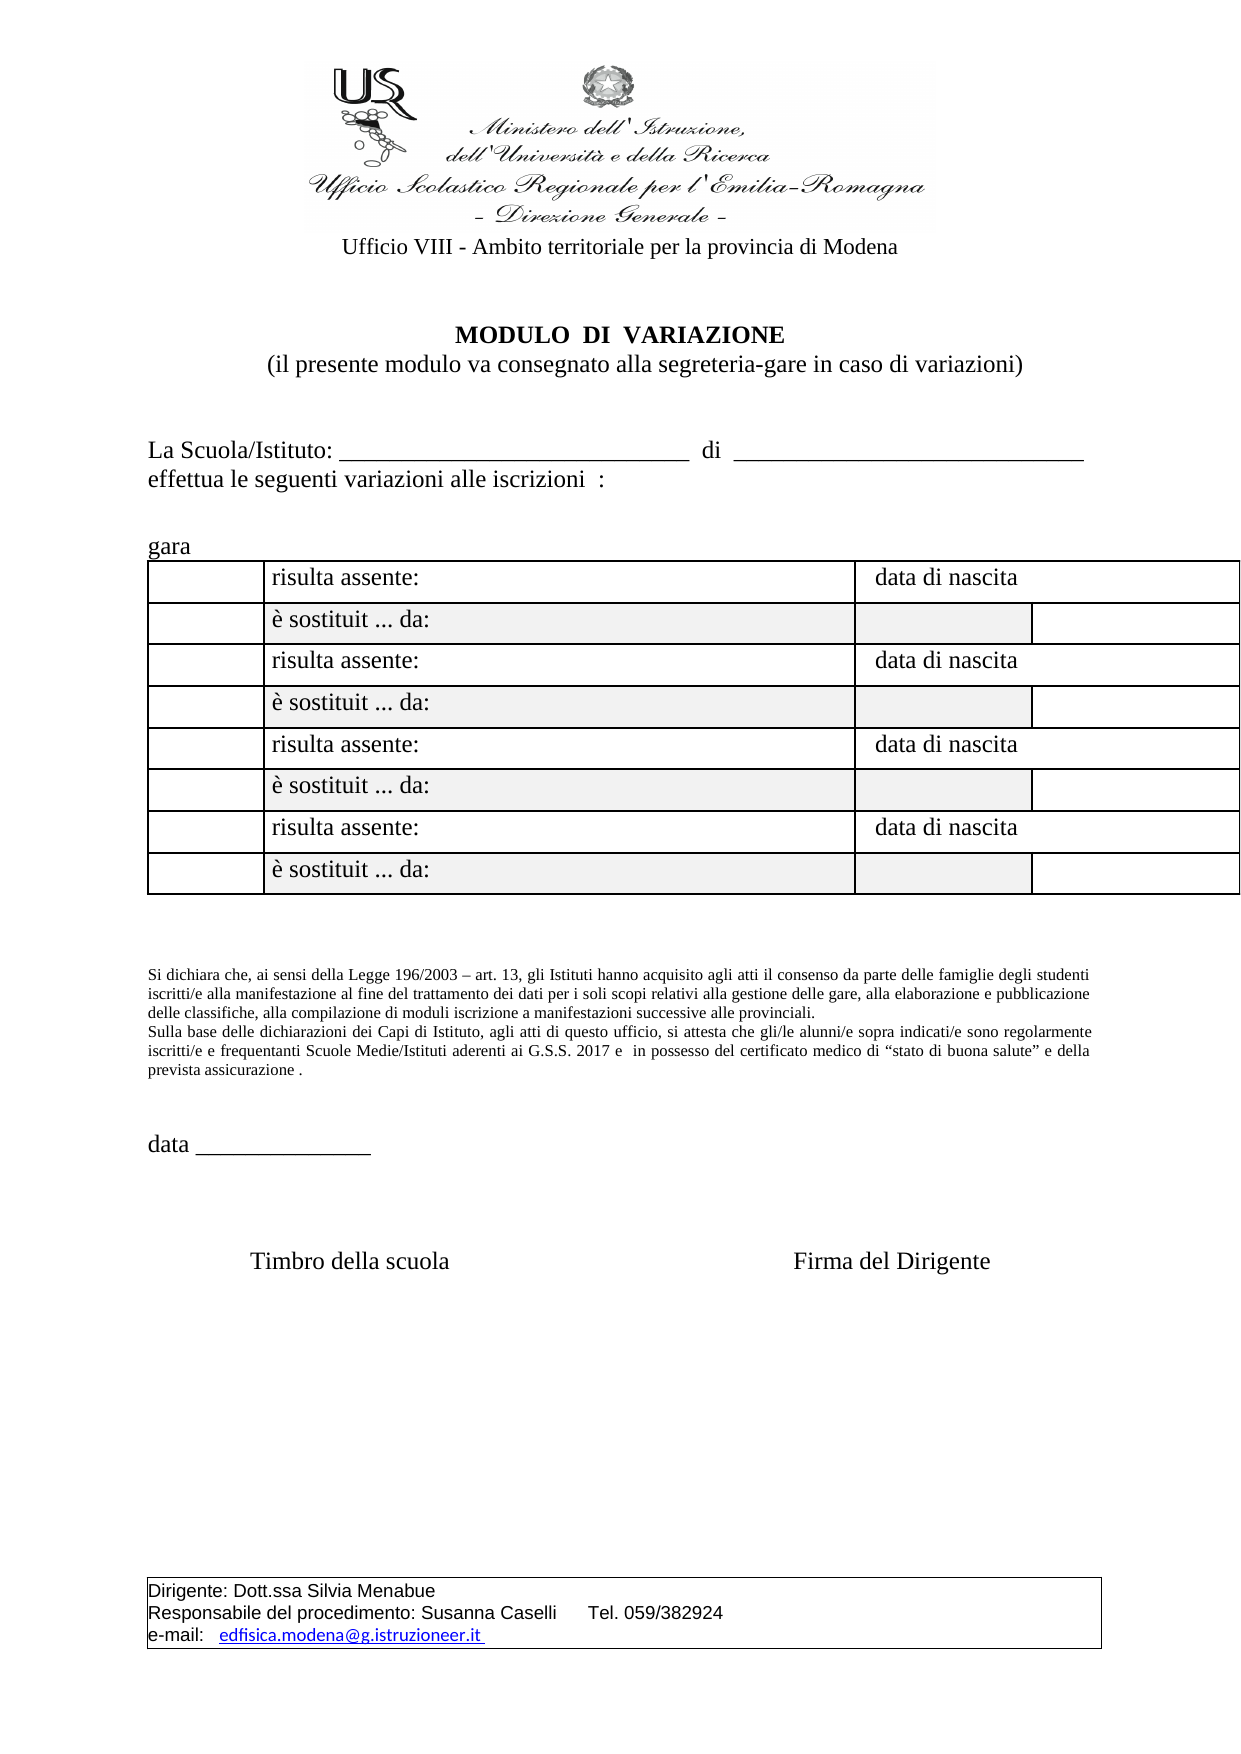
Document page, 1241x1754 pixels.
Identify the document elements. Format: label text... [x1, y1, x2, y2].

table_cell [856, 770, 1031, 810]
table_cell [856, 604, 1031, 643]
table_cell [1033, 687, 1239, 727]
table_cell [149, 854, 263, 893]
text Sulla base delle dichiarazioni dei Capi di Istituto, agli atti di questo ufficio, si attesta che gli/le alunni/e sopra indicati/e sono regolarmente iscritti/e e frequentanti Scuole Medie/Istituti aderenti ai G.S.S. 2017 e in possesso del certificato medico di “stato di buona salute” e della prevista assicurazione . [148, 1022, 1092, 1079]
text La Scuola/Istituto: ____________________________ di ____________________________ [148, 435, 1092, 464]
text data ______________ [148, 1129, 1092, 1158]
table_cell [1033, 604, 1239, 643]
table_cell [149, 812, 263, 852]
table_cell data di nascita [856, 645, 1239, 685]
table_cell è sostituit ... da: [265, 604, 854, 643]
table_cell data di nascita [856, 729, 1239, 768]
picture [303, 61, 937, 233]
table_cell [856, 854, 1031, 893]
table_cell data di nascita [856, 812, 1239, 852]
table_cell [149, 729, 263, 768]
text MODULO DI VARIAZIONE [148, 320, 1092, 349]
table_header risulta assente: [265, 562, 854, 602]
table_header [149, 562, 263, 602]
table_cell [149, 770, 263, 810]
text effettua le seguenti variazioni alle iscrizioni : [148, 464, 1092, 493]
table_cell [1033, 770, 1239, 810]
text Si dichiara che, ai sensi della Legge 196/2003 – art. 13, gli Istituti hanno acquisito agli atti il consenso da parte delle famiglie degli studenti iscritti/e alla manifestazione al fine del trattamento dei dati per i soli scopi relativi alla gestione delle gare, alla elaborazione e pubblicazione delle classifiche, alla compilazione di moduli iscrizione a manifestazioni successive alle provinciali. [148, 964, 1092, 1022]
table_cell è sostituit ... da: [265, 770, 854, 810]
table_cell risulta assente: [265, 812, 854, 852]
table_cell [149, 645, 263, 685]
text Timbro della scuola Firma del Dirigente [148, 1246, 1092, 1274]
table_cell risulta assente: [265, 645, 854, 685]
table_cell è sostituit ... da: [265, 687, 854, 727]
table_cell [1033, 854, 1239, 893]
table_cell risulta assente: [265, 729, 854, 768]
table_cell è sostituit ... da: [265, 854, 854, 893]
table_cell [856, 687, 1031, 727]
table_cell [149, 604, 263, 643]
table_header data di nascita [856, 562, 1239, 602]
text (il presente modulo va consegnato alla segreteria-gare in caso di variazioni) [148, 349, 1092, 378]
text gara [148, 531, 1092, 560]
table_cell [149, 687, 263, 727]
